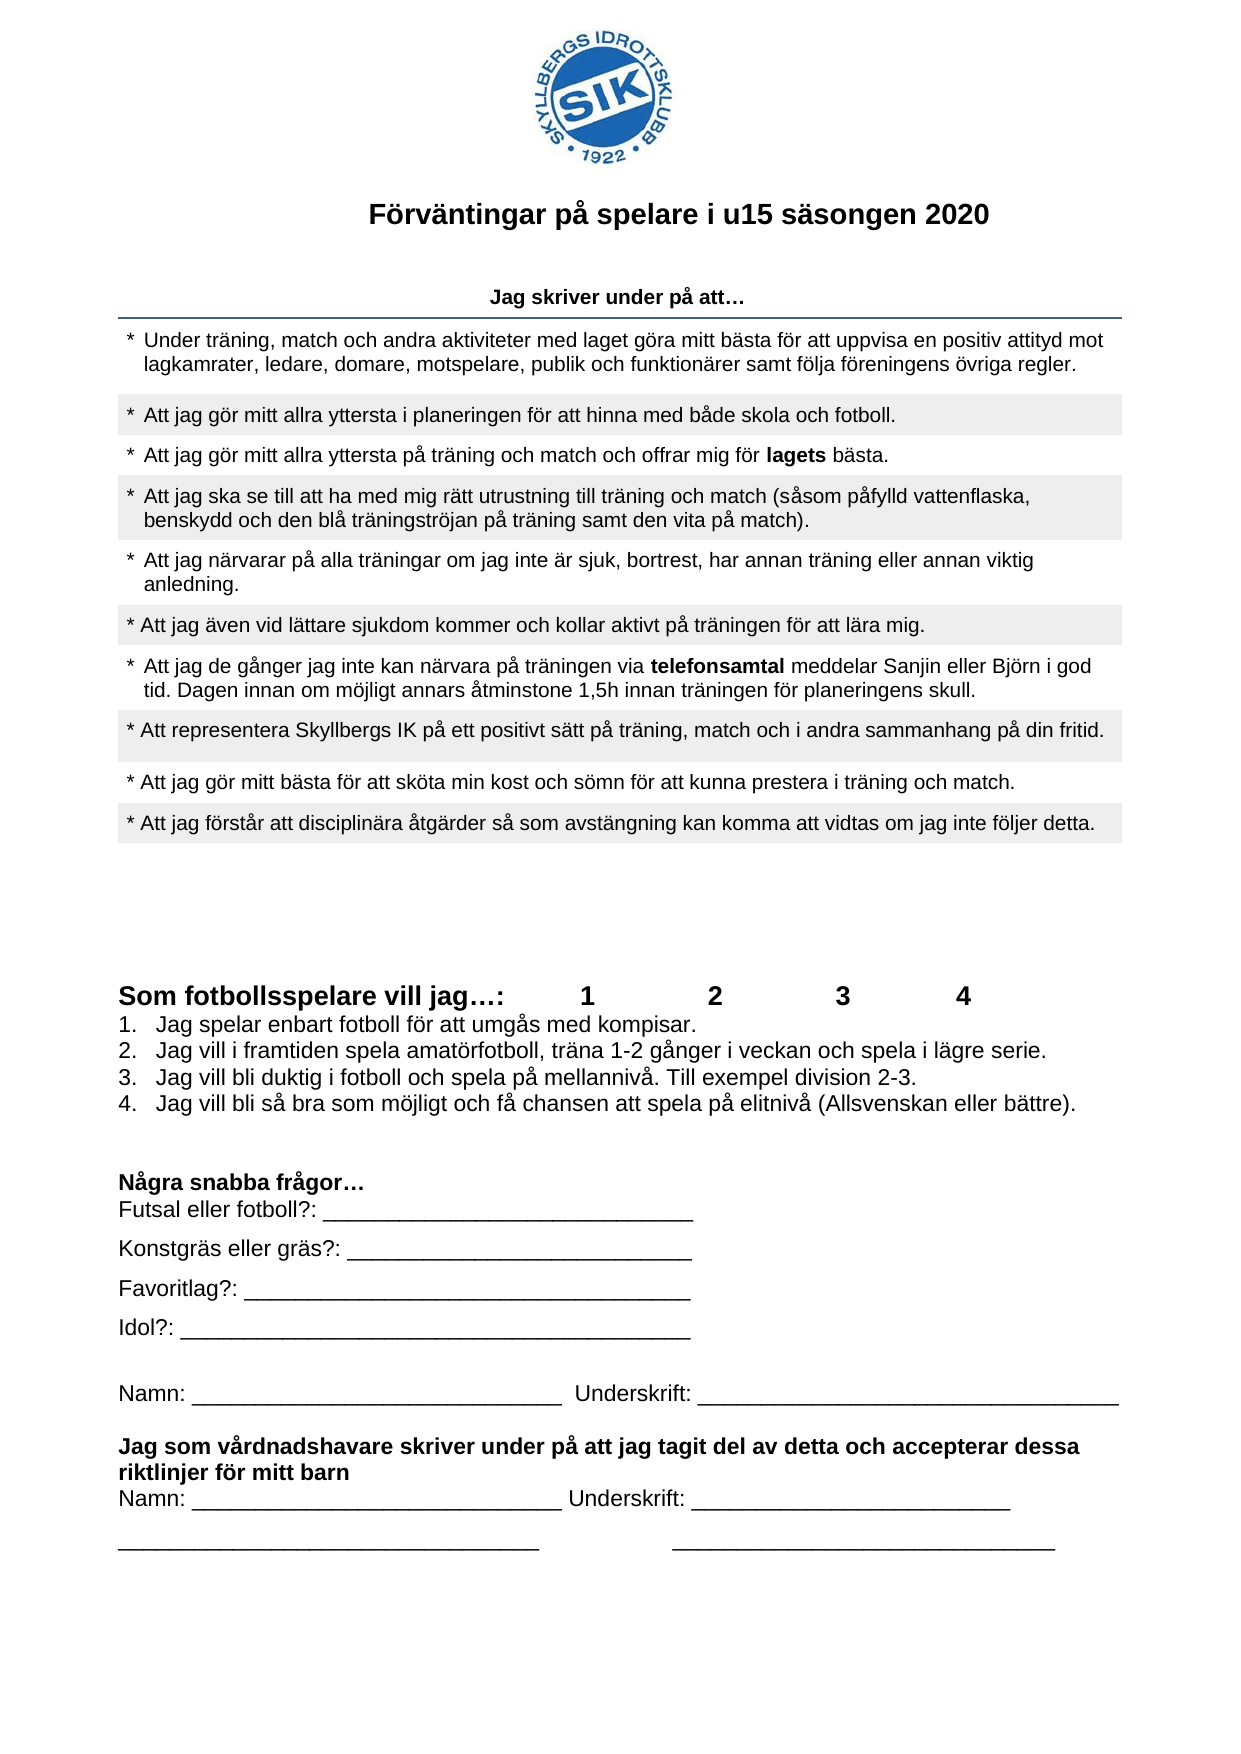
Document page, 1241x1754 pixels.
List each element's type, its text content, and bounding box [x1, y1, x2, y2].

text Futsal eller fotboll?: _____________________________ [118, 1196, 1122, 1222]
table_cell * Att representera Skyllbergs IK på ett positivt sätt på träning, match och i andra sammanhang på din fritid. [118, 710, 1122, 762]
list Jag vill i framtiden spela amatörfotboll, träna 1-2 gånger i veckan och spela i lägre serie. [118, 1037, 1122, 1064]
table_cell Att jag gör mitt allra yttersta på träning och match och offrar mig för lagets bästa. [118, 435, 1122, 475]
table_cell Att jag närvarar på alla träningar om jag inte är sjuk, bortrest, har annan träning eller annan viktig anledning. [118, 540, 1122, 604]
list Jag vill bli så bra som möjligt och få chansen att spela på elitnivå (Allsvenskan eller bättre). [118, 1090, 1122, 1117]
table_cell * Att jag även vid lättare sjukdom kommer och kollar aktivt på träningen för att lära mig. [118, 605, 1122, 645]
list Jag spelar enbart fotboll för att umgås med kompisar. [118, 1011, 1122, 1037]
table_cell Att jag gör mitt allra yttersta i planeringen för att hinna med både skola och fotboll. [118, 394, 1122, 435]
table_cell * Att jag gör mitt bästa för att sköta min kost och sömn för att kunna prestera i träning och match. [118, 762, 1122, 802]
table_cell Att jag ska se till att ha med mig rätt utrustning till träning och match (såsom påfylld vattenflaska, benskydd och den blå träningströjan på träning samt den vita på match). [118, 475, 1122, 540]
text Jag som vårdnadshavare skriver under på att jag tagit del av detta och accepterar dessa riktlinjer för mitt barn [118, 1433, 1122, 1485]
table_cell * Att jag förstår att disciplinära åtgärder så som avstängning kan komma att vidtas om jag inte följer detta. [118, 803, 1122, 843]
text Idol?: ________________________________________ [118, 1314, 1122, 1340]
text Namn: _____________________________ Underskrift: _________________________________ [118, 1380, 1122, 1406]
text Konstgräs eller gräs?: ___________________________ [118, 1235, 1122, 1261]
table_header Jag skriver under på att… [118, 276, 1122, 317]
text Som fotbollsspelare vill jag…: 1 2 3 4 [118, 980, 1122, 1011]
text Några snabba frågor… [118, 1169, 1122, 1196]
list Jag vill bli duktig i fotboll och spela på mellannivå. Till exempel division 2-3. [118, 1064, 1122, 1090]
table_cell Att jag de gånger jag inte kan närvara på träningen via telefonsamtal meddelar Sanjin eller Björn i god tid. Dagen innan om möjligt annars åtminstone 1,5h innan träningen för planeringens skull. [118, 645, 1122, 710]
picture [485, 30, 726, 165]
text Förväntingar på spelare i u15 säsongen 2020 [118, 197, 1122, 231]
text Namn: _____________________________ Underskrift: _________________________ _________________________________ ______________________________ [118, 1485, 1122, 1551]
table_cell Under träning, match och andra aktiviteter med laget göra mitt bästa för att uppvisa en positiv attityd mot lagkamrater, ledare, domare, motspelare, publik och funktionärer samt följa föreningens övriga regler. [118, 319, 1122, 394]
text Favoritlag?: ___________________________________ [118, 1274, 1122, 1301]
